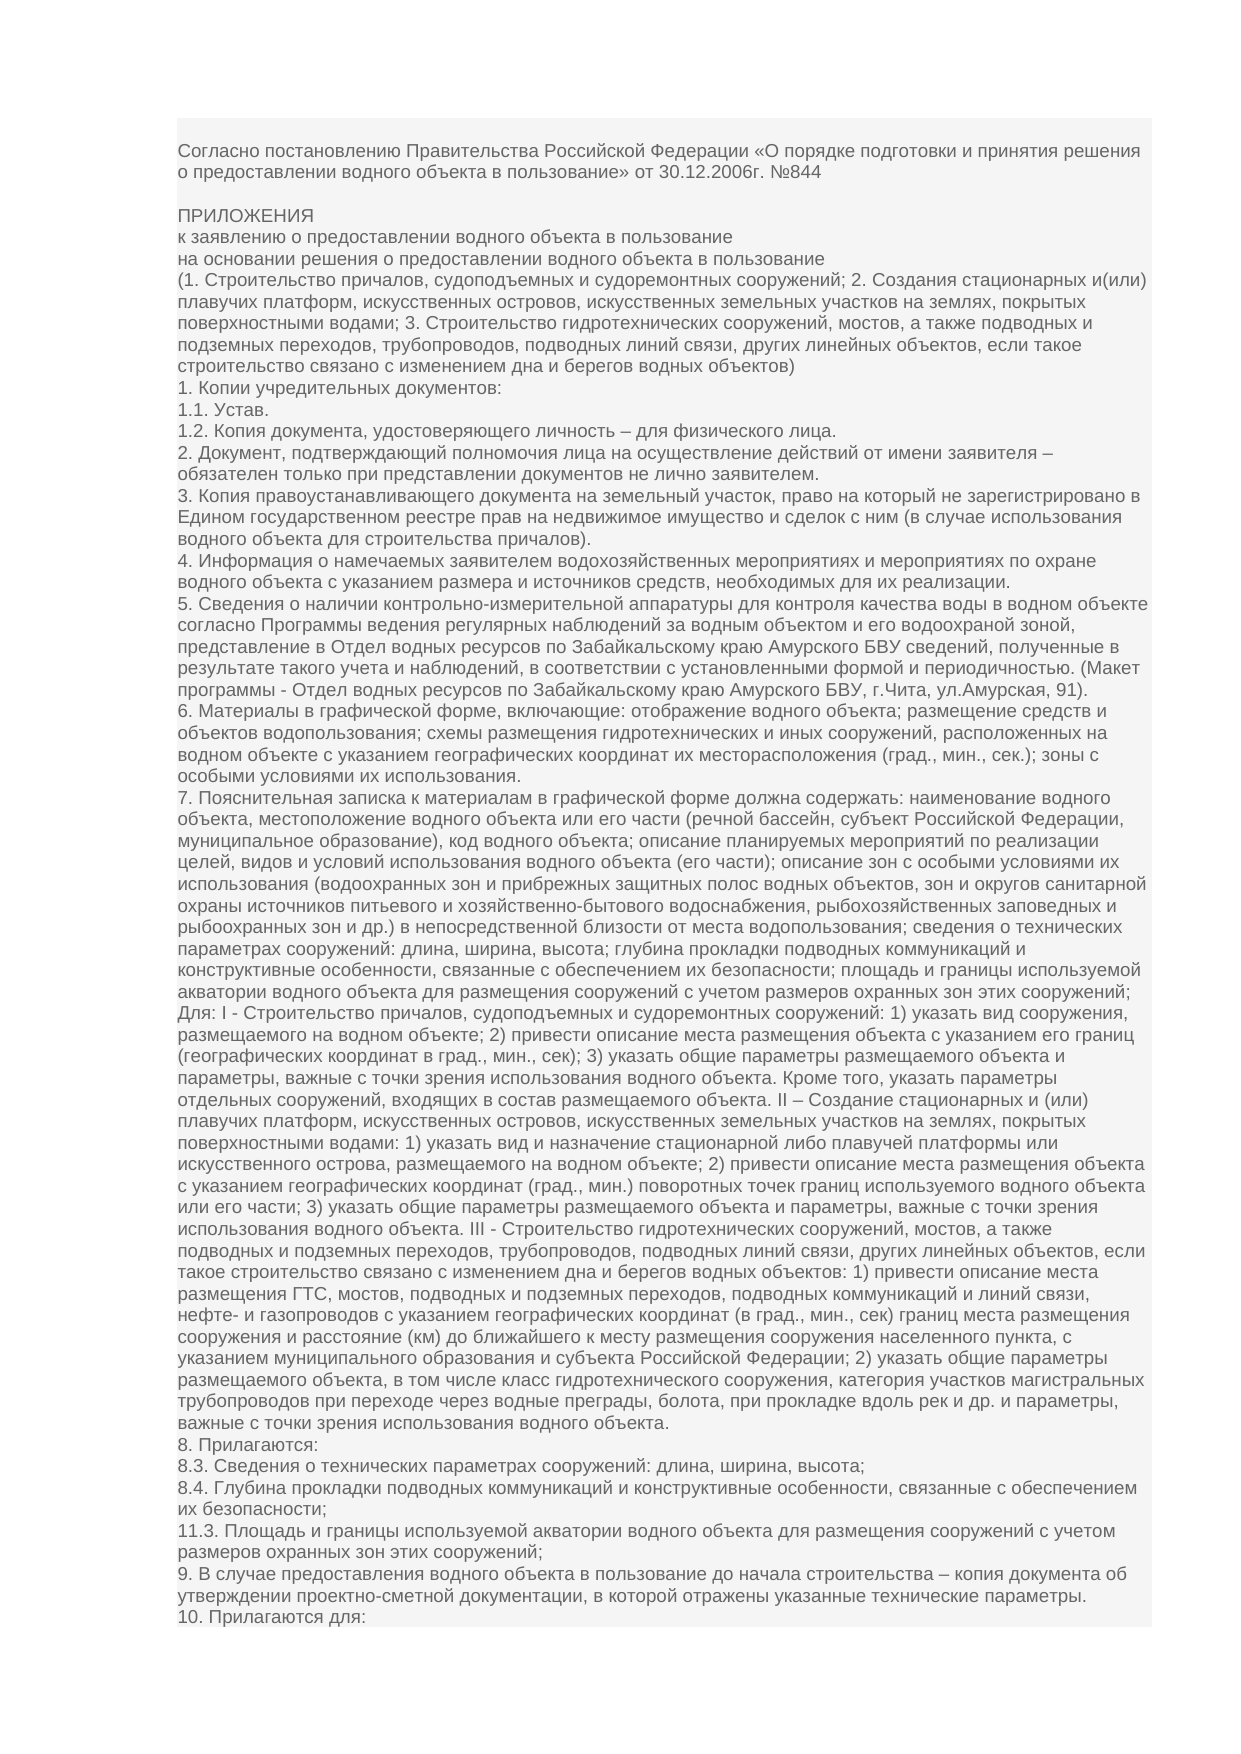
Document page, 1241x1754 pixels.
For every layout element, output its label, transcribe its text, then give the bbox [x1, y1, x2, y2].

text ПРИЛОЖЕНИЯ к заявлению о предоставлении водного объекта в пользование на основании решения о предоставлении водного объекта в пользование (1. Строительство причалов, судоподъемных и судоремонтных сооружений; 2. Создания стационарных и(или) плавучих платформ, искусственных островов, искусственных земельных участков на землях, покрытых поверхностными водами; 3. Строительство гидротехнических сооружений, мостов, а также подводных и подземных переходов, трубопроводов, подводных линий связи, других линейных объектов, если такое строительство связано с изменением дна и берегов водных объектов) [177, 204, 1152, 377]
text Согласно постановлению Правительства Российской Федерации «О порядке подготовки и принятия решения о предоставлении водного объекта в пользование» от 30.12.2006г. №844 [177, 118, 1152, 183]
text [177, 377, 1152, 1627]
